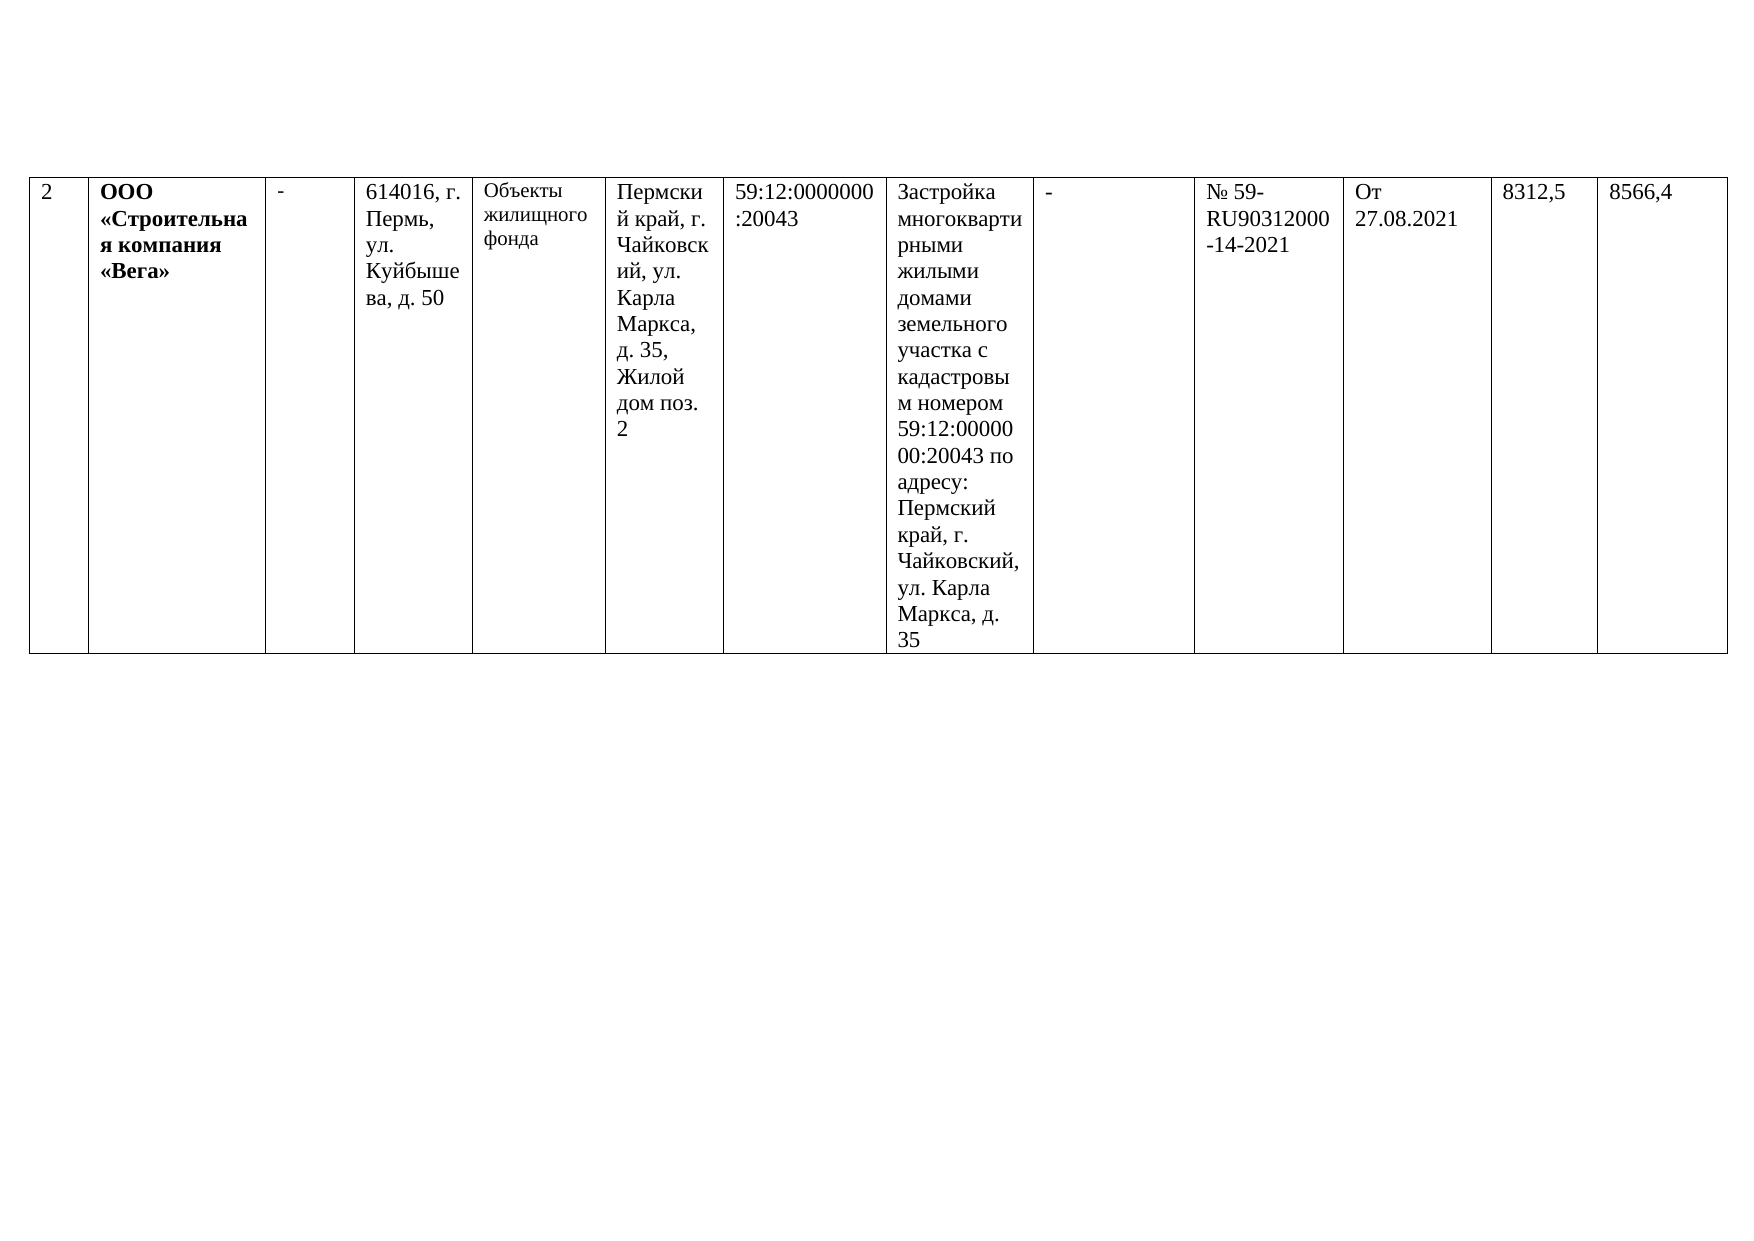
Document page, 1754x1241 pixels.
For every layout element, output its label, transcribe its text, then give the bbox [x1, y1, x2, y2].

table_cell № 59-RU90312000-14-2021 [1195, 178, 1343, 653]
table_cell - [266, 178, 354, 653]
table_cell От 27.08.2021 [1344, 178, 1491, 653]
table_cell - [1034, 178, 1194, 653]
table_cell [473, 178, 605, 653]
table_cell 59:12:0000000:20043 [724, 178, 886, 653]
table_cell 614016, г. Пермь, ул. Куйбышева, д. 50 [355, 178, 472, 653]
table_cell Пермский край, г. Чайковский, ул. Карла Маркса, д. 35, Жилой дом поз. 2 [606, 178, 723, 653]
table_cell 8566,4 [1598, 178, 1727, 653]
table_cell 2 [30, 178, 88, 653]
table_cell 8312,5 [1492, 178, 1597, 653]
table_cell Застройка многоквартирными жилыми домами земельного участка с кадастровым номером 59:12:0000000:20043 по адресу: Пермский край, г. Чайковский, ул. Карла Маркса, д. 35 [887, 178, 1033, 653]
table_cell ООО «Строительная компания «Вега» [89, 178, 265, 653]
